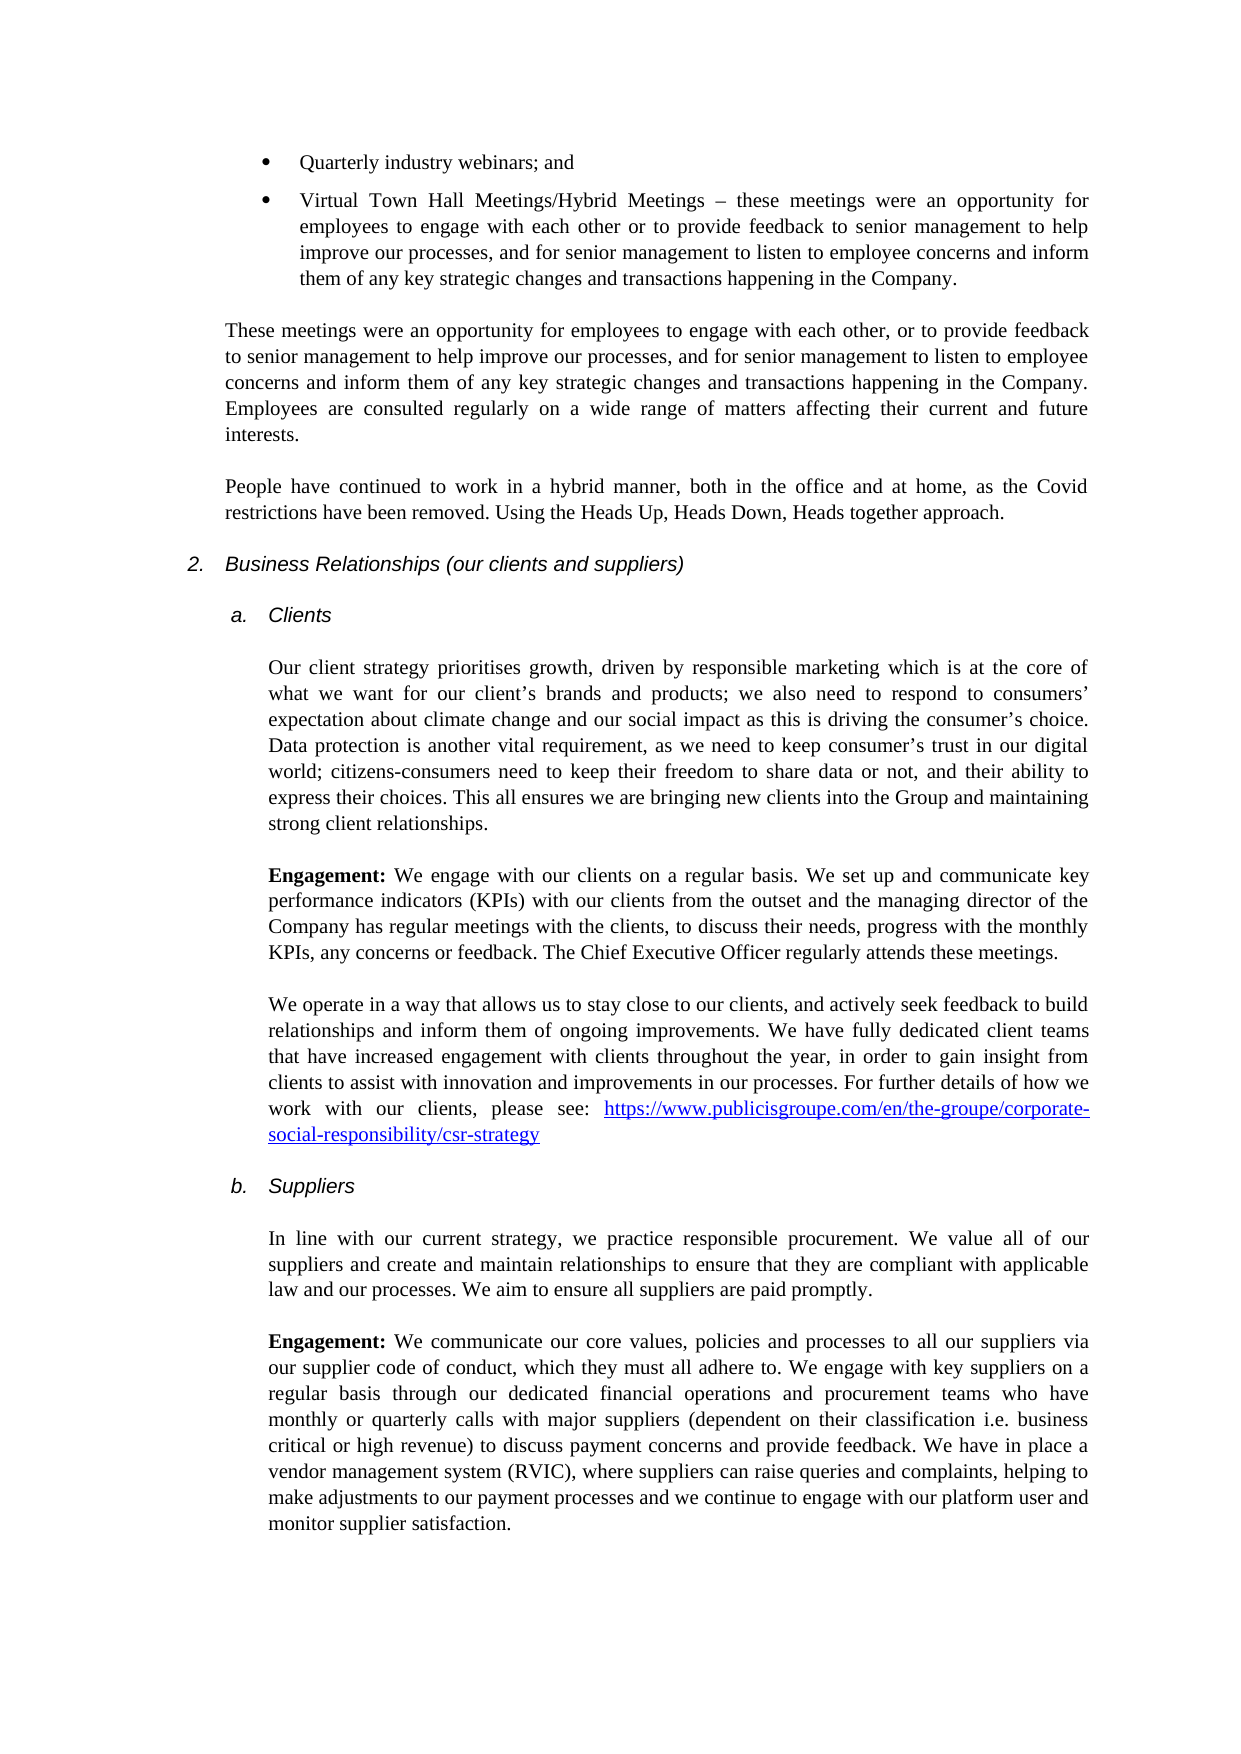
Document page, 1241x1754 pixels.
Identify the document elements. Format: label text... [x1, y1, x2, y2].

text These meetings were an opportunity for employees to engage with each other, or to provide feedback to senior management to help improve our processes, and for senior management to listen to employee concerns and inform them of any key strategic changes and transactions happening in the Company. Employees are consulted regularly on a wide range of matters affecting their current and future interests. [225, 318, 1090, 446]
list Suppliers [231, 1174, 1090, 1198]
text In line with our current strategy, we practice responsible procurement. We value all of our suppliers and create and maintain relationships to ensure that they are compliant with applicable law and our processes. We aim to ensure all suppliers are paid promptly. [268, 1226, 1090, 1301]
list Virtual Town Hall Meetings/Hybrid Meetings – these meetings were an opportunity for employees to engage with each other or to provide feedback to senior management to help improve our processes, and for senior management to listen to employee concerns and inform them of any key strategic changes and transactions happening in the Company. [262, 188, 1090, 290]
text Engagement: We communicate our core values, policies and processes to all our suppliers via our supplier code of conduct, which they must all adhere to. We engage with key suppliers on a regular basis through our dedicated financial operations and procurement teams who have monthly or quarterly calls with major suppliers (dependent on their classification i.e. business critical or high revenue) to discuss payment concerns and provide feedback. We have in place a vendor management system (RVIC), where suppliers can raise queries and complaints, helping to make adjustments to our payment processes and we continue to engage with our platform user and monitor supplier satisfaction. [268, 1329, 1090, 1535]
list Quarterly industry webinars; and [262, 150, 1090, 174]
text Engagement: We engage with our clients on a regular basis. We set up and communicate key performance indicators (KPIs) with our clients from the outset and the managing director of the Company has regular meetings with the clients, to discuss their needs, progress with the monthly KPIs, any concerns or feedback. The Chief Executive Officer regularly attends these meetings. [268, 862, 1090, 964]
list Our client strategy prioritises growth, driven by responsible marketing which is at the core of what we want for our client’s brands and products; we also need to respond to consumers’ expectation about climate change and our social impact as this is driving the consumer’s choice. Data protection is another vital requirement, as we need to keep consumer’s trust in our digital world; citizens-consumers need to keep their freedom to share data or not, and their ability to express their choices. This all ensures we are bringing new clients into the Group and maintaining strong client relationships. [268, 655, 1090, 835]
text We operate in a way that allows us to stay close to our clients, and actively seek feedback to build relationships and inform them of ongoing improvements. We have fully dedicated client teams that have increased engagement with clients throughout the year, in order to gain insight from clients to assist with innovation and improvements in our processes. For further details of how we work with our clients, please see: https://www.publicisgroupe.com/en/the-groupe/corporate-social-responsibility/csr-strategy [268, 992, 1090, 1146]
list Business Relationships (our clients and suppliers) [187, 552, 1090, 576]
list Clients [231, 603, 1090, 627]
text People have continued to work in a hybrid manner, both in the office and at home, as the Covid restrictions have been removed. Using the Heads Up, Heads Down, Heads together approach. [225, 474, 1090, 524]
